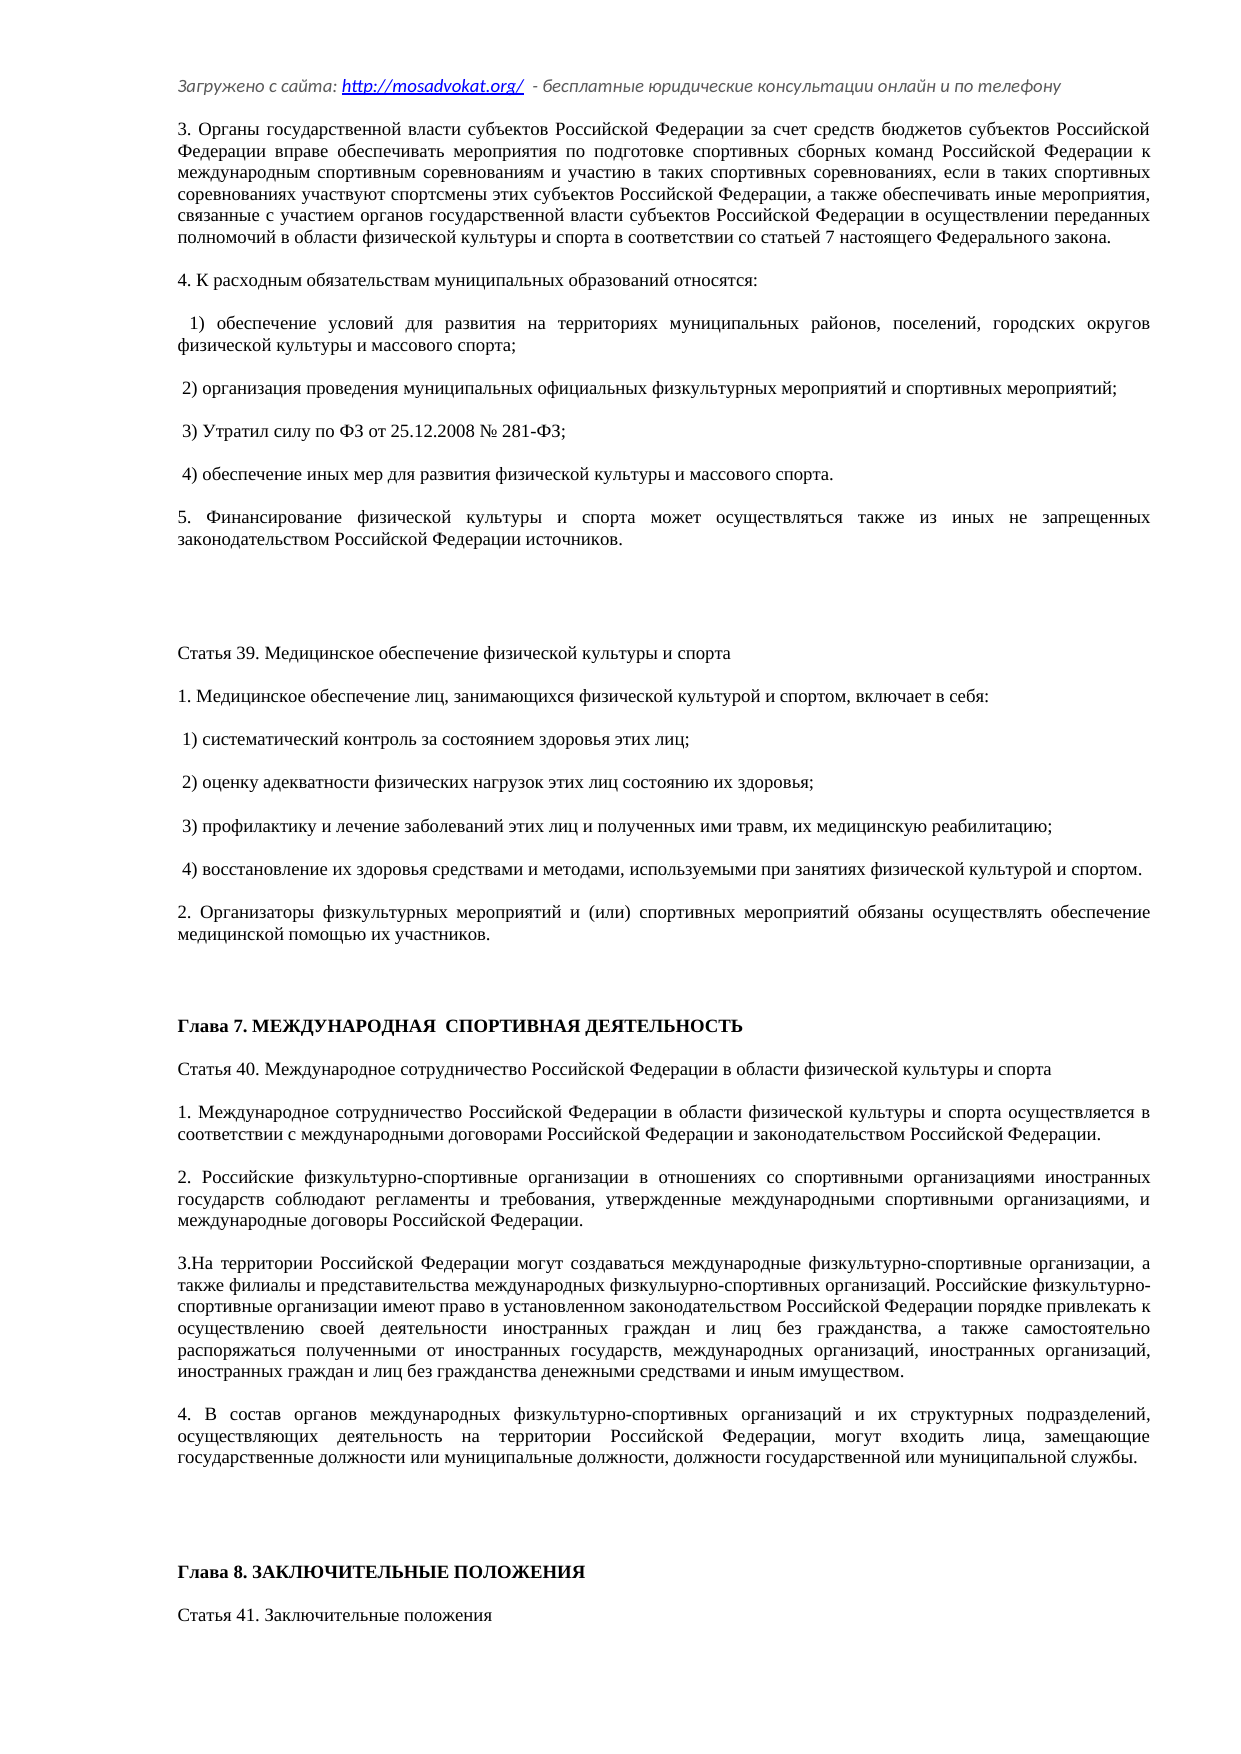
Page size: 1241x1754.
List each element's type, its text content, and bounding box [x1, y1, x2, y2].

text 3) профилактику и лечение заболеваний этих лиц и полученных ими травм, их медицинскую реабилитацию; [177, 814, 1152, 836]
text 1) систематический контроль за состоянием здоровья этих лиц; [177, 728, 1152, 750]
text 4) восстановление их здоровья средствами и методами, используемыми при занятиях физической культурой и спортом. [177, 858, 1152, 879]
text 2. Организаторы физкультурных мероприятий и (или) спортивных мероприятий обязаны осуществлять обеспечение медицинской помощью их участников. [177, 901, 1152, 944]
text 1. Медицинское обеспечение лиц, занимающихся физической культурой и спортом, включает в себя: [177, 685, 1152, 707]
text Статья 39. Медицинское обеспечение физической культуры и спорта [177, 642, 1152, 664]
text З.На территории Российской Федерации могут создаваться международные физкультурно-спортивные организации, а также филиалы и представительства международных физкулыурно-спортивных организаций. Российские физкультурно-спортивные организации имеют право в установленном законодательством Российской Федерации порядке привлекать к осуществлению своей деятельности иностранных граждан и лиц без гражданства, а также самостоятельно распоряжаться полученными от иностранных государств, международных организаций, иностранных организаций, иностранных граждан и лиц без гражданства денежными средствами и иным имуществом. [177, 1252, 1152, 1382]
text 2) организация проведения муниципальных официальных физкультурных мероприятий и спортивных мероприятий; [177, 377, 1152, 398]
text 4. В состав органов международных физкультурно-спортивных организаций и их структурных подразделений, осуществляющих деятельность на территории Российской Федерации, могут входить лица, замещающие государственные должности или муниципальные должности, должности государственной или муниципальной службы. [177, 1403, 1152, 1468]
text Глава 7. МЕЖДУНАРОДНАЯ СПОРТИВНАЯ ДЕЯТЕЛЬНОСТЬ [177, 1015, 1152, 1037]
text 4. К расходным обязательствам муниципальных образований относятся: [177, 269, 1152, 291]
text 3. Органы государственной власти субъектов Российской Федерации за счет средств бюджетов субъектов Российской Федерации вправе обеспечивать мероприятия по подготовке спортивных сборных команд Российской Федерации к международным спортивным соревнованиям и участию в таких спортивных соревнованиях, если в таких спортивных соревнованиях участвуют спортсмены этих субъектов Российской Федерации, а также обеспечивать иные мероприятия, связанные с участием органов государственной власти субъектов Российской Федерации в осуществлении переданных полномочий в области физической культуры и спорта в соответствии со статьей 7 настоящего Федерального закона. [177, 118, 1152, 247]
text 4) обеспечение иных мер для развития физической культуры и массового спорта. [177, 463, 1152, 485]
text 3) Утратил силу по ФЗ от 25.12.2008 № 281-ФЗ; [177, 420, 1152, 442]
text Статья 41. Заключительные положения [177, 1604, 1152, 1625]
text 2. Российские физкультурно-спортивные организации в отношениях со спортивными организациями иностранных государств соблюдают регламенты и требования, утвержденные международными спортивными организациями, и международные договоры Российской Федерации. [177, 1166, 1152, 1231]
text Глава 8. ЗАКЛЮЧИТЕЛЬНЫЕ ПОЛОЖЕНИЯ [177, 1561, 1152, 1582]
text 1) обеспечение условий для развития на территориях муниципальных районов, поселений, городских округов физической культуры и массового спорта; [177, 312, 1152, 355]
text 2) оценку адекватности физических нагрузок этих лиц состоянию их здоровья; [177, 771, 1152, 793]
text Статья 40. Международное сотрудничество Российской Федерации в области физической культуры и спорта [177, 1058, 1152, 1080]
text 5. Финансирование физической культуры и спорта может осуществляться также из иных не запрещенных законодательством Российской Федерации источников. [177, 506, 1152, 549]
text 1. Международное сотрудничество Российской Федерации в области физической культуры и спорта осуществляется в соответствии с международными договорами Российской Федерации и законодательством Российской Федерации. [177, 1101, 1152, 1144]
